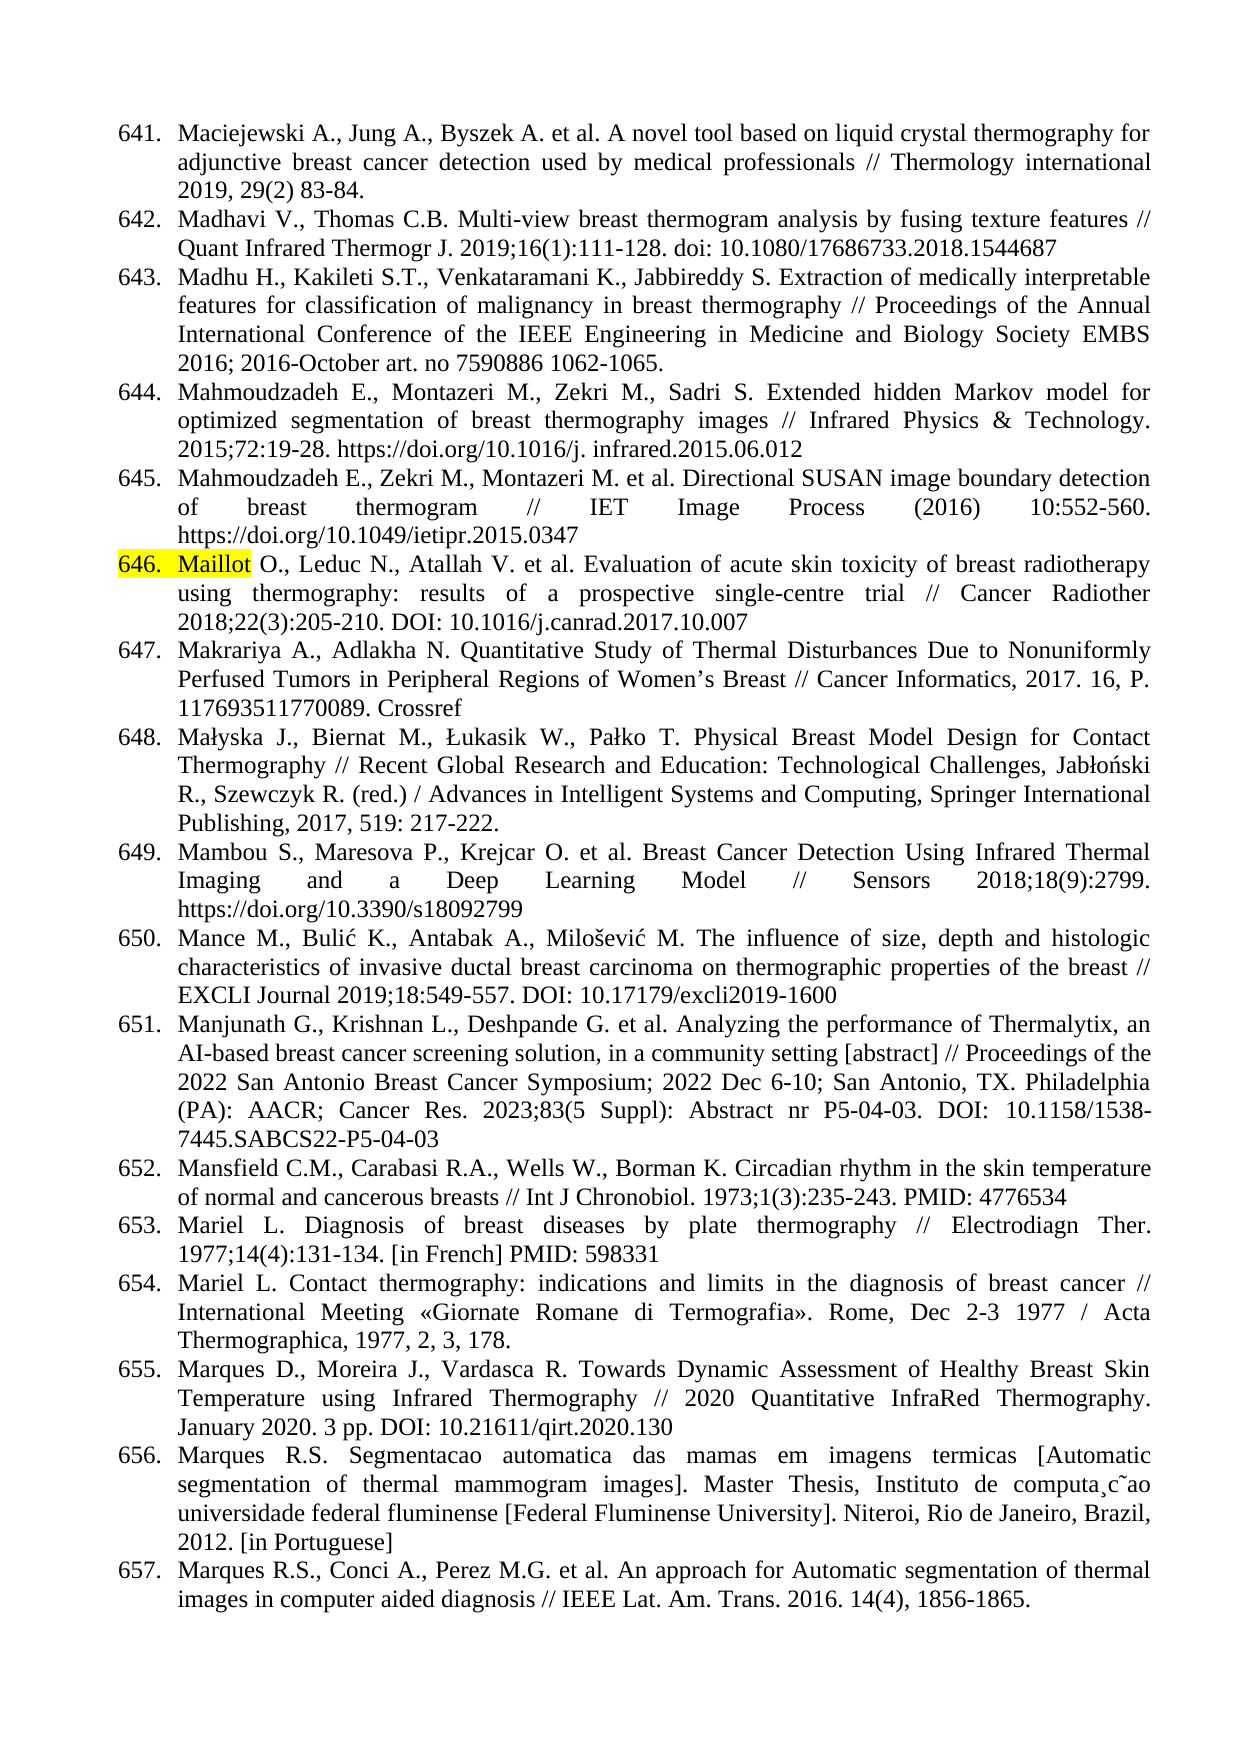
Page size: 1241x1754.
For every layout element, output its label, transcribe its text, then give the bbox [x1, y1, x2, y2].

list Mansfield C.M., Carabasi R.A., Wells W., Borman K. Circadian rhythm in the skin temperature of normal and cancerous breasts // Int J Chronobiol. 1973;1(3):235-243. PMID: 4776534 [140, 1153, 1152, 1211]
list Maciejewski A., Jung A., Byszek A. et al. A novel tool based on liquid crystal thermography for adjunctive breast cancer detection used by medical professionals // Thermology international 2019, 29(2) 83-84. [140, 118, 1152, 204]
list Mambou S., Maresova P., Krejcar O. et al. Breast Cancer Detection Using Infrared Thermal Imaging and a Deep Learning Model // Sensors 2018;18(9):2799. https://doi.org/10.3390/s18092799 [140, 837, 1152, 923]
list Manjunath G., Krishnan L., Deshpande G. et al. Analyzing the performance of Thermalytix, an AI-based breast cancer screening solution, in a community setting [abstract] // Proceedings of the 2022 San Antonio Breast Cancer Symposium; 2022 Dec 6-10; San Antonio, TX. Philadelphia (PA): AACR; Cancer Res. 2023;83(5 Suppl): Abstract nr P5-04-03. DOI: 10.1158/1538-7445.SABCS22-P5-04-03 [140, 1009, 1152, 1153]
list Madhu H., Kakileti S.T., Venkataramani K., Jabbireddy S. Extraction of medically interpretable features for classification of malignancy in breast thermography // Proceedings of the Annual International Conference of the IEEE Engineering in Medicine and Biology Society EMBS 2016; 2016-October art. no 7590886 1062-1065. [140, 262, 1152, 377]
list Mahmoudzadeh E., Montazeri M., Zekri M., Sadri S. Extended hidden Markov model for optimized segmentation of breast thermography images // Infrared Physics & Technology. 2015;72:19-28. https://doi.org/10.1016/j. infrared.2015.06.012 [140, 377, 1152, 463]
list Marques R.S., Conci A., Perez M.G. et al. An approach for Automatic segmentation of thermal images in computer aided diagnosis // IEEE Lat. Am. Trans. 2016. 14(4), 1856-1865. [140, 1556, 1152, 1613]
list Mance M., Bulić K., Antabak A., Milošević M. The influence of size, depth and histologic characteristics of invasive ductal breast carcinoma on thermographic properties of the breast // EXCLI Journal 2019;18:549-557. DOI: 10.17179/excli2019-1600 [140, 923, 1152, 1009]
list Marques D., Moreira J., Vardasca R. Towards Dynamic Assessment of Healthy Breast Skin Temperature using Infrared Thermography // 2020 Quantitative InfraRed Thermography. January 2020. 3 pp. DOI: 10.21611/qirt.2020.130 [140, 1354, 1152, 1441]
list Marques R.S. Segmentacao automatica das mamas em imagens termicas [Automatic segmentation of thermal mammogram images]. Master Thesis, Instituto de computa¸c˜ao universidade federal fluminense [Federal Fluminense University]. Niteroi, Rio de Janeiro, Brazil, 2012. [in Portuguese] [140, 1441, 1152, 1556]
list Mariel L. Diagnosis of breast diseases by plate thermography // Electrodiagn Ther. 1977;14(4):131-134. [in French] PMID: 598331 [140, 1211, 1152, 1268]
list Makrariya A., Adlakha N. Quantitative Study of Thermal Disturbances Due to Nonuniformly Perfused Tumors in Peripheral Regions of Women’s Breast // Cancer Informatics, 2017. 16, P. 117693511770089. Crossref [140, 636, 1152, 722]
list Maillot O., Leduc N., Atallah V. et al. Evaluation of acute skin toxicity of breast radiotherapy using thermography: results of a prospective single-centre trial // Cancer Radiother 2018;22(3):205-210. DOI: 10.1016/j.canrad.2017.10.007 [140, 549, 1152, 636]
list Małyska J., Biernat M., Łukasik W., Pałko T. Physical Breast Model Design for Contact Thermography // Recent Global Research and Education: Technological Challenges, Jabłoński R., Szewczyk R. (red.) / Advances in Intelligent Systems and Computing, Springer International Publishing, 2017, 519: 217-222. [140, 722, 1152, 837]
list Mariel L. Contact thermography: indications and limits in the diagnosis of breast cancer // International Meeting «Giornate Romane di Termografia». Rome, Dec 2-3 1977 / Acta Thermographica, 1977, 2, 3, 178. [140, 1268, 1152, 1354]
list Madhavi V., Thomas C.B. Multi-view breast thermogram analysis by fusing texture features // Quant Infrared Thermogr J. 2019;16(1):111-128. doi: 10.1080/17686733.2018.1544687 [140, 204, 1152, 262]
list Mahmoudzadeh E., Zekri M., Montazeri M. et al. Directional SUSAN image boundary detection of breast thermogram // IET Image Process (2016) 10:552-560. https://doi.org/10.1049/ietipr.2015.0347 [140, 463, 1152, 549]
